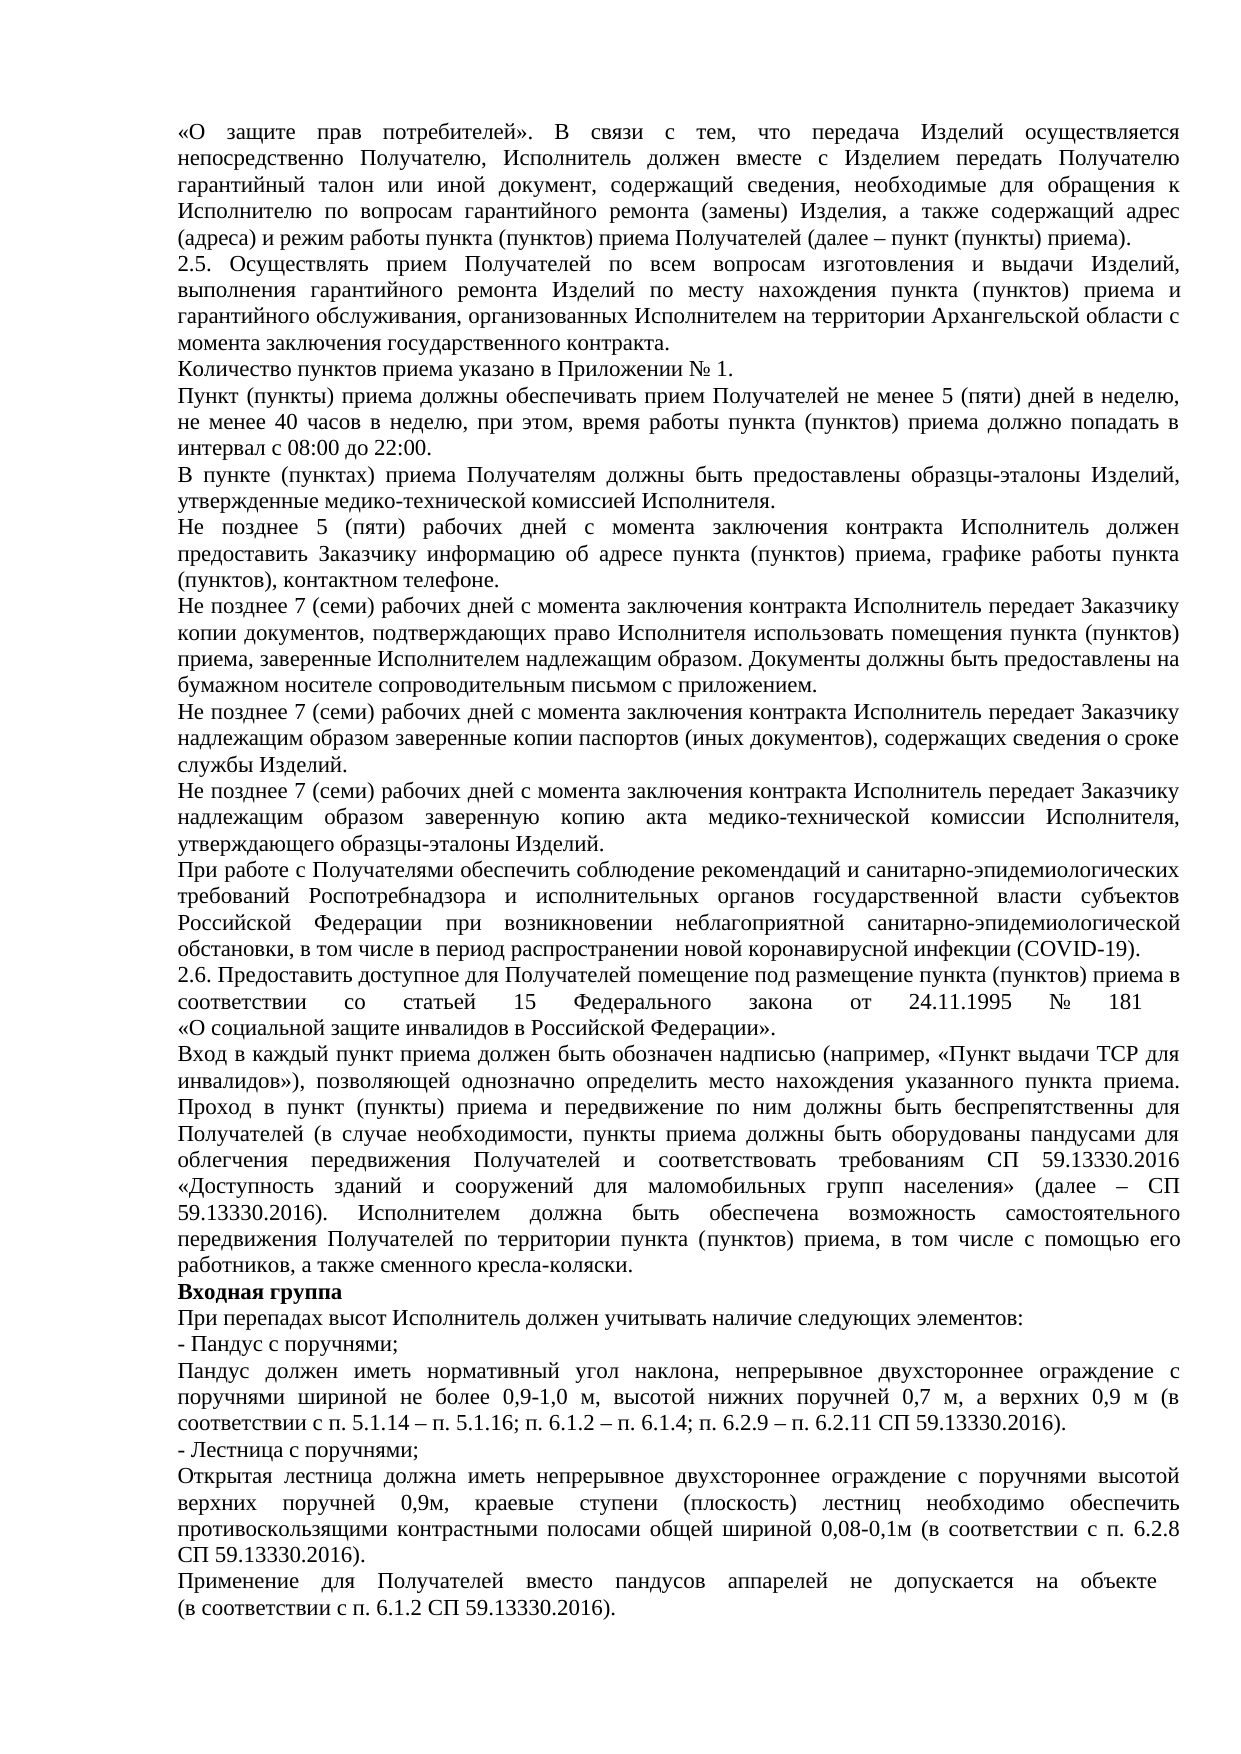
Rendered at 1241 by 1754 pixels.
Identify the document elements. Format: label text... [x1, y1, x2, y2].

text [177, 118, 1181, 250]
text - Пандус с поручнями; [177, 1330, 1181, 1357]
text При перепадах высот Исполнитель должен учитывать наличие следующих элементов: [177, 1304, 1181, 1330]
text - Лестница с поручнями; [177, 1436, 1181, 1462]
text Пункт (пункты) приема должны обеспечивать прием Получателей не менее 5 (пяти) дней в неделю, не менее 40 часов в неделю, при этом, время работы пункта (пунктов) приема должно попадать в интервал с 08:00 до 22:00. [177, 382, 1181, 461]
text Количество пунктов приема указано в Приложении № 1. [177, 355, 1181, 382]
text В пункте (пунктах) приема Получателям должны быть предоставлены образцы-эталоны Изделий, утвержденные медико-технической комиссией Исполнителя. [177, 461, 1181, 513]
text При работе с Получателями обеспечить соблюдение рекомендаций и санитарно-эпидемиологических требований Роспотребнадзора и исполнительных органов государственной власти субъектов Российской Федерации при возникновении неблагоприятной санитарно-эпидемиологической обстановки, в том числе в период распространении новой коронавирусной инфекции (COVID-19). [177, 856, 1181, 961]
text Не позднее 7 (семи) рабочих дней с момента заключения контракта Исполнитель передает Заказчику надлежащим образом заверенные копии паспортов (иных документов), содержащих сведения о сроке службы Изделий. [177, 698, 1181, 777]
text 2.6. Предоставить доступное для Получателей помещение под размещение пункта (пунктов) приема в соответствии со статьей 15 Федерального закона от 24.11.1995 № 181 «О социальной защите инвалидов в Российской Федерации». [177, 961, 1181, 1041]
text Не позднее 7 (семи) рабочих дней с момента заключения контракта Исполнитель передает Заказчику копии документов, подтверждающих право Исполнителя использовать помещения пункта (пунктов) приема, заверенные Исполнителем надлежащим образом. Документы должны быть предоставлены на бумажном носителе сопроводительным письмом с приложением. [177, 592, 1181, 698]
text Не позднее 5 (пяти) рабочих дней с момента заключения контракта Исполнитель должен предоставить Заказчику информацию об адресе пункта (пунктов) приема, графике работы пункта (пунктов), контактном телефоне. [177, 513, 1181, 592]
text Пандус должен иметь нормативный угол наклона, непрерывное двухстороннее ограждение с поручнями шириной не более 0,9-1,0 м, высотой нижних поручней 0,7 м, а верхних 0,9 м (в соответствии с п. 5.1.14 – п. 5.1.16; п. 6.1.2 – п. 6.1.4; п. 6.2.9 – п. 6.2.11 СП 59.13330.2016). [177, 1357, 1181, 1436]
text 2.5. Осуществлять прием Получателей по всем вопросам изготовления и выдачи Изделий, выполнения гарантийного ремонта Изделий по месту нахождения пункта (пунктов) приема и гарантийного обслуживания, организованных Исполнителем на территории Архангельской области с момента заключения государственного контракта. [177, 250, 1181, 355]
text Вход в каждый пункт приема должен быть обозначен надписью (например, «Пункт выдачи ТСР для инвалидов»), позволяющей однозначно определить место нахождения указанного пункта приема. Проход в пункт (пункты) приема и передвижение по ним должны быть беспрепятственны для Получателей (в случае необходимости, пункты приема должны быть оборудованы пандусами для облегчения передвижения Получателей и соответствовать требованиям СП 59.13330.2016 «Доступность зданий и сооружений для маломобильных групп населения» (далее – СП 59.13330.2016). Исполнителем должна быть обеспечена возможность самостоятельного передвижения Получателей по территории пункта (пунктов) приема, в том числе с помощью его работников, а также сменного кресла-коляски. [177, 1041, 1181, 1278]
text Применение для Получателей вместо пандусов аппарелей не допускается на объекте (в соответствии с п. 6.1.2 СП 59.13330.2016). [177, 1568, 1181, 1620]
text Входная группа [177, 1278, 1181, 1304]
text Не позднее 7 (семи) рабочих дней с момента заключения контракта Исполнитель передает Заказчику надлежащим образом заверенную копию акта медико-технической комиссии Исполнителя, утверждающего образцы-эталоны Изделий. [177, 777, 1181, 856]
text Открытая лестница должна иметь непрерывное двухстороннее ограждение с поручнями высотой верхних поручней 0,9м, краевые ступени (плоскость) лестниц необходимо обеспечить противоскользящими контрастными полосами общей шириной 0,08-0,1м (в соответствии с п. 6.2.8 СП 59.13330.2016). [177, 1462, 1181, 1568]
